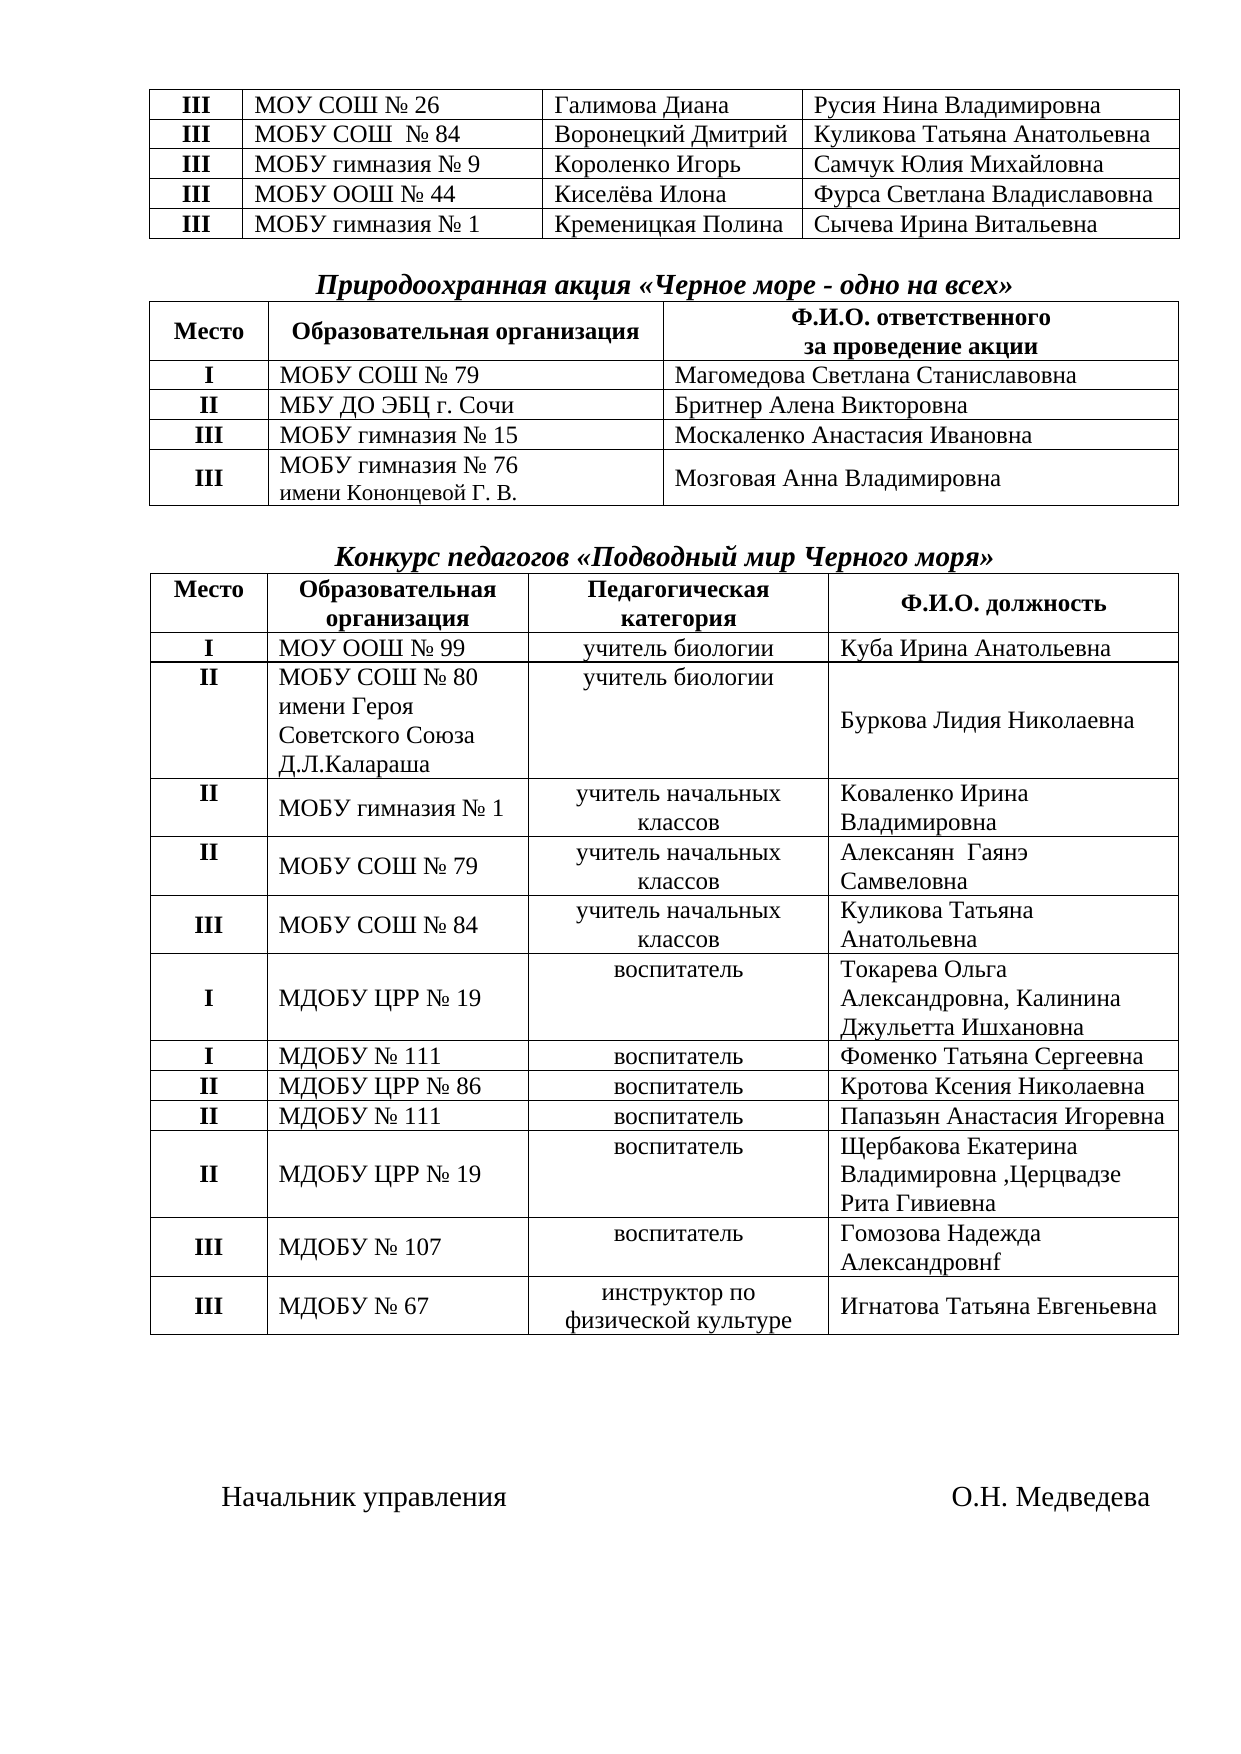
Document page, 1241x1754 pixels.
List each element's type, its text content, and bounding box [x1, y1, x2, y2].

table_cell Гомозова Надежда Александровнf [829, 1218, 1178, 1276]
table_cell III [151, 896, 267, 953]
table_cell МОБУ СОШ № 80 имени Героя Советского Союза Д.Л.Калараша [268, 663, 528, 777]
table_cell МОБУ СОШ № 84 [243, 120, 542, 148]
table_cell I [150, 361, 268, 389]
table_cell учитель начальных классов [529, 837, 828, 894]
table_cell Токарева Ольга Александровна, Калинина Джульетта Ишхановна [829, 954, 1178, 1040]
table_cell II [151, 663, 267, 777]
table_cell Русия Нина Владимировна [803, 90, 1179, 118]
table_header Образовательная организация [268, 574, 528, 632]
table_cell воспитатель [529, 1041, 828, 1070]
table_cell I [151, 1041, 267, 1070]
table_cell МДОБУ № 111 [268, 1041, 528, 1070]
table_cell МОУ СОШ № 26 [243, 90, 542, 118]
table_cell МДОБУ № 111 [268, 1101, 528, 1130]
table_cell учитель биологии [529, 633, 828, 661]
table_cell Короленко Игорь [543, 149, 802, 178]
table_header Образовательная организация [269, 302, 663, 359]
text Природоохранная акция «Черное море - одно на всех» [177, 267, 1152, 301]
table_header Педагогическая категория [529, 574, 828, 632]
table_header Ф.И.О. должность [829, 574, 1178, 632]
table_cell Воронецкий Дмитрий [543, 120, 802, 148]
table_header Место [150, 302, 268, 359]
table_cell учитель начальных классов [529, 896, 828, 953]
table_cell Папазьян Анастасия Игоревна [829, 1101, 1178, 1130]
table_cell МОБУ гимназия № 1 [268, 779, 528, 836]
text Конкурс педагогов «Подводный мир Черного моря» [177, 539, 1152, 573]
table_cell МДОБУ № 107 [268, 1218, 528, 1276]
table_cell инструктор по физической культуре [529, 1277, 828, 1334]
table_cell Куба Ирина Анатольевна [829, 633, 1178, 661]
table_cell МОБУ СОШ № 79 [269, 361, 663, 389]
table_cell Куликова Татьяна Анатольевна [803, 120, 1179, 148]
table_cell Киселёва Илона [543, 179, 802, 208]
table_header Место [151, 574, 267, 632]
table_cell МОБУ СОШ № 79 [268, 837, 528, 894]
table_cell воспитатель [529, 1071, 828, 1100]
table_cell Москаленко Анастасия Ивановна [664, 420, 1178, 449]
table_cell МДОБУ ЦРР № 19 [268, 954, 528, 1040]
table_cell III [150, 209, 242, 238]
table_cell МДОБУ ЦРР № 19 [268, 1131, 528, 1217]
table_cell II [151, 1131, 267, 1217]
table_cell Игнатова Татьяна Евгеньевна [829, 1277, 1178, 1334]
table_cell воспитатель [529, 1218, 828, 1276]
table_cell МОБУ гимназия № 76 имени Кононцевой Г. В. [269, 450, 663, 505]
table_cell Кременицкая Полина [543, 209, 802, 238]
table_cell Сычева Ирина Витальевна [803, 209, 1179, 238]
table_cell МОБУ СОШ № 84 [268, 896, 528, 953]
table_cell МОБУ гимназия № 15 [269, 420, 663, 449]
table_cell Мозговая Анна Владимировна [664, 450, 1178, 505]
table_cell Куликова Татьяна Анатольевна [829, 896, 1178, 953]
table_cell МДОБУ № 67 [268, 1277, 528, 1334]
table_cell II [151, 779, 267, 836]
table_cell Алексанян Гаянэ Самвеловна [829, 837, 1178, 894]
table_cell II [151, 837, 267, 894]
table_cell Кротова Ксения Николаевна [829, 1071, 1178, 1100]
table_cell Щербакова Екатерина Владимировна ,Церцвадзе Рита Гивиевна [829, 1131, 1178, 1217]
table_cell МДОБУ ЦРР № 86 [268, 1071, 528, 1100]
table_cell МОБУ ООШ № 44 [243, 179, 542, 208]
table_cell воспитатель [529, 954, 828, 1040]
table_cell II [150, 390, 268, 419]
table_cell МОБУ гимназия № 9 [243, 149, 542, 178]
table_cell II [151, 1101, 267, 1130]
table_cell Фоменко Татьяна Сергеевна [829, 1041, 1178, 1070]
table_cell III [150, 420, 268, 449]
table_cell Буркова Лидия Николаевна [829, 663, 1178, 777]
table_cell III [150, 450, 268, 505]
table_cell воспитатель [529, 1101, 828, 1130]
table_cell МОУ ООШ № 99 [268, 633, 528, 661]
table_cell Самчук Юлия Михайловна [803, 149, 1179, 178]
text Начальник управления О.Н. Медведева [177, 1479, 1152, 1512]
table_cell учитель биологии [529, 663, 828, 777]
table_cell III [151, 1218, 267, 1276]
table_cell I [151, 633, 267, 661]
table_cell Бритнер Алена Викторовна [664, 390, 1178, 419]
table_cell III [150, 149, 242, 178]
table_cell Магомедова Светлана Станиславовна [664, 361, 1178, 389]
table_cell III [150, 179, 242, 208]
table_cell МБУ ДО ЭБЦ г. Сочи [269, 390, 663, 419]
table_cell III [150, 90, 242, 118]
table_cell II [151, 1071, 267, 1100]
table_cell воспитатель [529, 1131, 828, 1217]
table_cell учитель начальных классов [529, 779, 828, 836]
table_cell III [151, 1277, 267, 1334]
table_cell Галимова Диана [543, 90, 802, 118]
table_cell III [150, 120, 242, 148]
table_cell Коваленко Ирина Владимировна [829, 779, 1178, 836]
table_cell I [151, 954, 267, 1040]
table_cell Фурса Светлана Владиславовна [803, 179, 1179, 208]
table_cell МОБУ гимназия № 1 [243, 209, 542, 238]
table_header Ф.И.О. ответственного за проведение акции [664, 302, 1178, 359]
